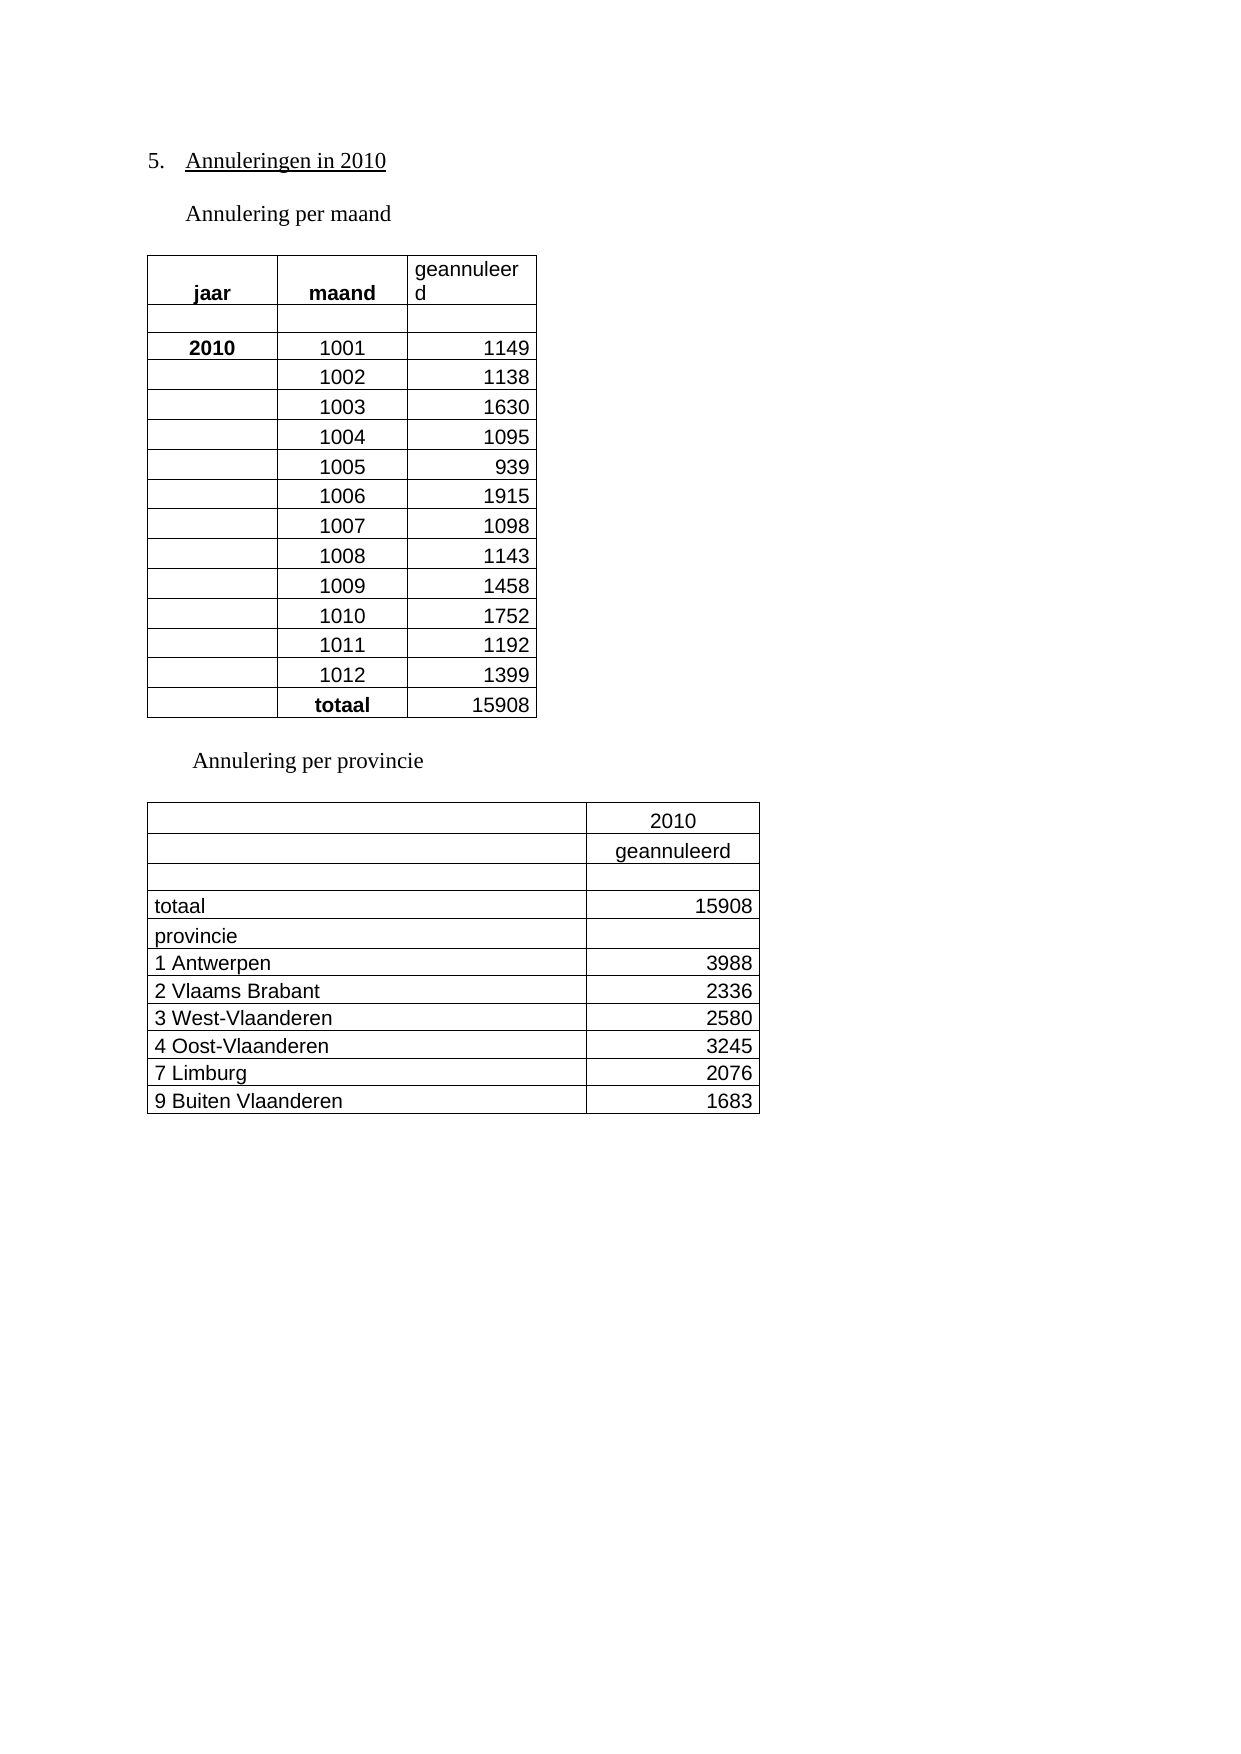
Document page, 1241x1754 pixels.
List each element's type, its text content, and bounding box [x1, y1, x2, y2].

table_cell 2336 [587, 976, 759, 1003]
table_cell 1143 [408, 539, 536, 568]
table_cell totaal [278, 688, 407, 717]
table_cell [148, 509, 277, 538]
table_cell [148, 834, 586, 863]
table_cell [148, 450, 277, 478]
table_cell [148, 629, 277, 657]
table_header 2010 [587, 803, 759, 833]
table_cell 4 Oost-Vlaanderen [148, 1031, 586, 1058]
table_cell 1009 [278, 569, 407, 598]
table_cell 1002 [278, 360, 407, 389]
table_cell [148, 305, 277, 332]
table_cell [148, 569, 277, 598]
table_cell [408, 305, 536, 332]
table_cell 1012 [278, 658, 407, 687]
table_cell 3245 [587, 1031, 759, 1058]
table_cell [148, 539, 277, 568]
table_cell 1010 [278, 599, 407, 627]
table_cell 1005 [278, 450, 407, 478]
table_cell [148, 390, 277, 419]
table_cell 1683 [587, 1086, 759, 1113]
table_cell 1149 [408, 333, 536, 359]
table_cell provincie [148, 919, 586, 948]
table_cell 1006 [278, 480, 407, 508]
table_cell [148, 658, 277, 687]
list Annuleringen in 2010 [148, 148, 1093, 174]
table_cell 2076 [587, 1059, 759, 1085]
table_cell 1008 [278, 539, 407, 568]
table_cell 1752 [408, 599, 536, 627]
table_header maand [278, 256, 407, 304]
table_cell [587, 864, 759, 890]
table_cell 1399 [408, 658, 536, 687]
table_cell 1011 [278, 629, 407, 657]
table_cell [148, 360, 277, 389]
table_cell [587, 919, 759, 948]
table_cell 1915 [408, 480, 536, 508]
table_cell 2010 [148, 333, 277, 359]
table_cell 1001 [278, 333, 407, 359]
table_cell 7 Limburg [148, 1059, 586, 1085]
table_cell 1 Antwerpen [148, 949, 586, 975]
table_cell 1095 [408, 420, 536, 449]
table_header geannuleerd [408, 256, 536, 304]
table_cell 15908 [587, 891, 759, 918]
text Annulering per provincie [192, 747, 1093, 802]
table_cell [148, 864, 586, 890]
table_cell [148, 688, 277, 717]
table_cell totaal [148, 891, 586, 918]
table_cell 1630 [408, 390, 536, 419]
table_cell 1003 [278, 390, 407, 419]
text Annulering per maand [185, 200, 1093, 255]
table_cell 3 West-Vlaanderen [148, 1004, 586, 1030]
table_cell [278, 305, 407, 332]
table_cell 1098 [408, 509, 536, 538]
table_cell 1138 [408, 360, 536, 389]
table_header [148, 803, 586, 833]
table_cell 2 Vlaams Brabant [148, 976, 586, 1003]
table_cell 9 Buiten Vlaanderen [148, 1086, 586, 1113]
table_cell 3988 [587, 949, 759, 975]
table_cell [148, 599, 277, 627]
table_cell geannuleerd [587, 834, 759, 863]
table_header jaar [148, 256, 277, 304]
table_cell 1004 [278, 420, 407, 449]
table_cell 939 [408, 450, 536, 478]
table_cell 1458 [408, 569, 536, 598]
table_cell 1007 [278, 509, 407, 538]
table_cell 1192 [408, 629, 536, 657]
table_cell 15908 [408, 688, 536, 717]
table_cell 2580 [587, 1004, 759, 1030]
table_cell [148, 420, 277, 449]
table_cell [148, 480, 277, 508]
